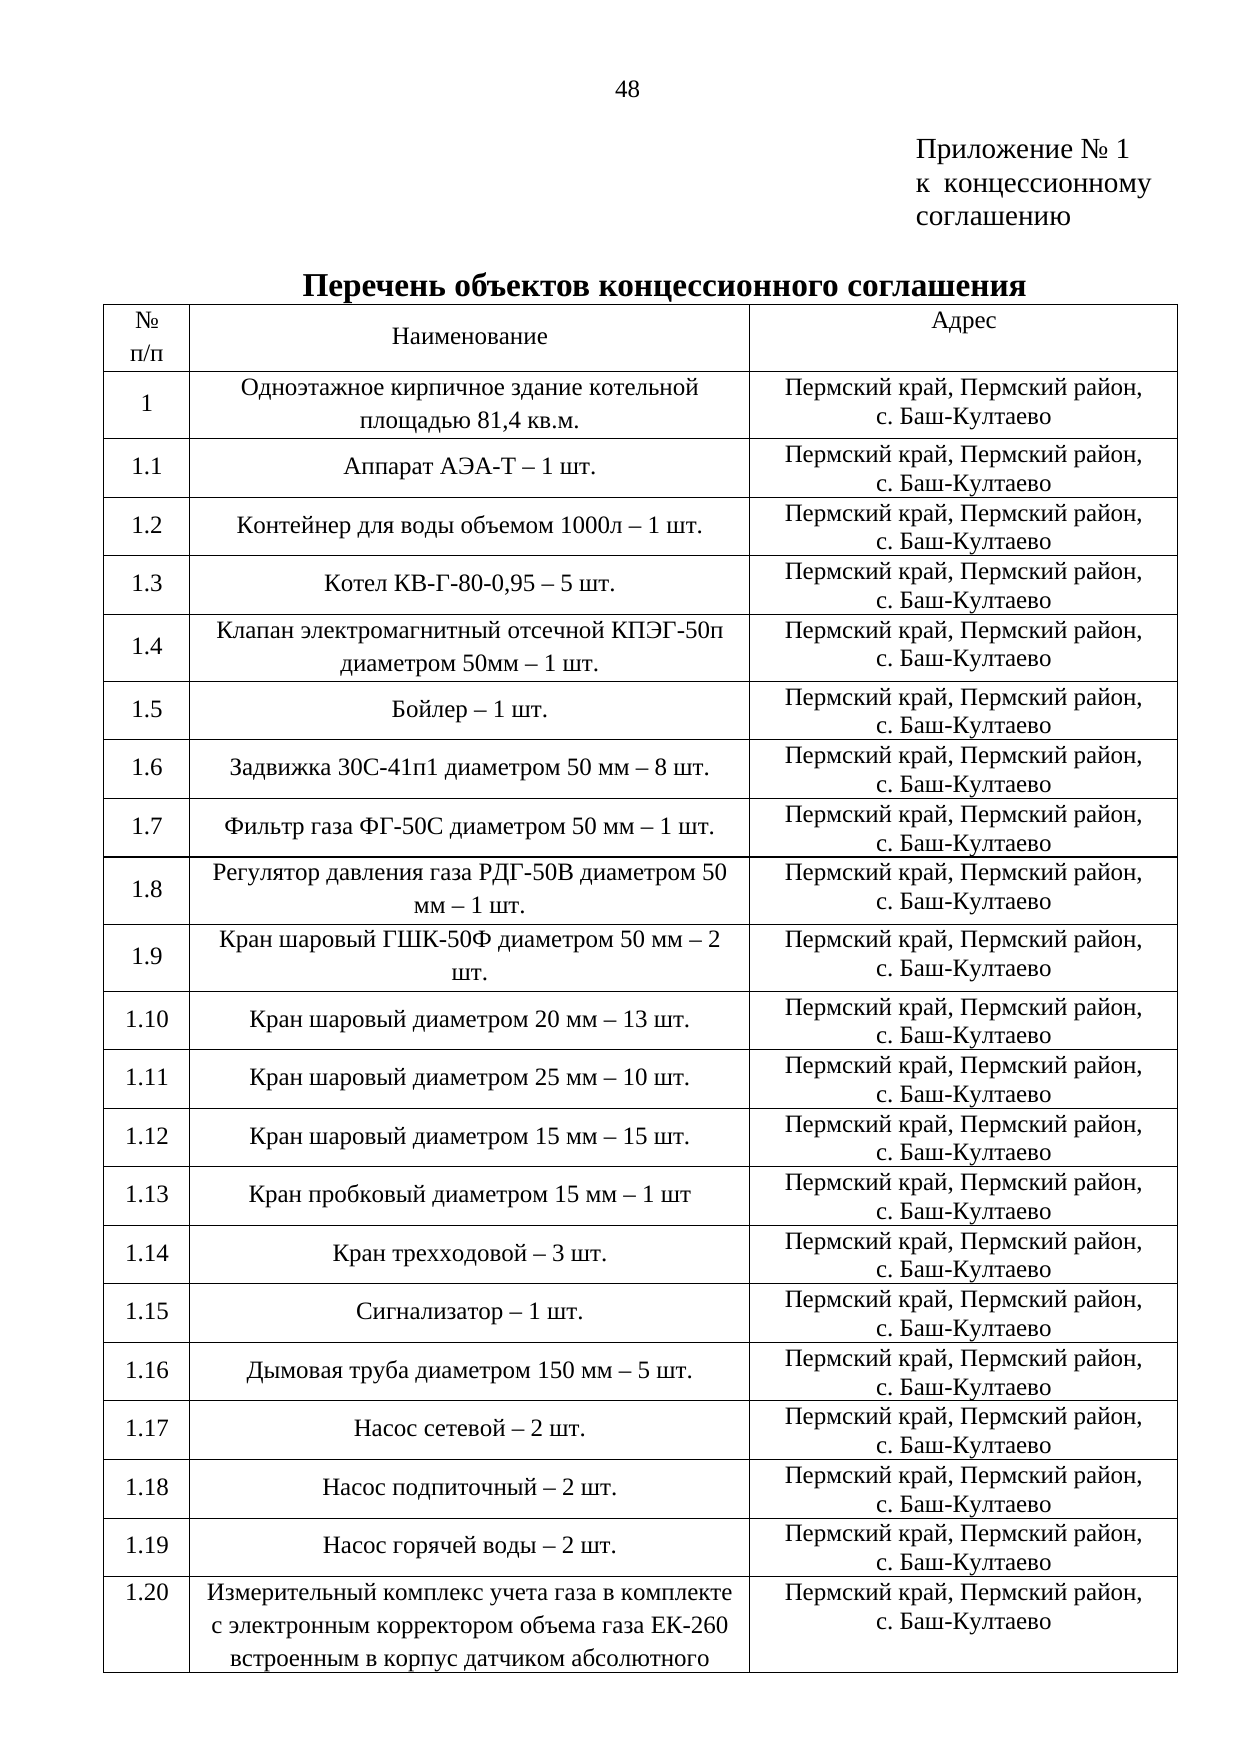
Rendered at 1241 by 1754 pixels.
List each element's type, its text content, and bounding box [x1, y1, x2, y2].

table_cell Пермский край, Пермский район, с. Баш-Култаево [750, 498, 1177, 555]
table_cell Пермский край, Пермский район, с. Баш-Култаево [750, 372, 1177, 438]
table_cell 1.14 [104, 1226, 189, 1283]
table_cell Насос сетевой – 2 шт. [190, 1401, 749, 1459]
table_cell Насос горячей воды – 2 шт. [190, 1519, 749, 1576]
table_cell 1.13 [104, 1167, 189, 1225]
table_cell Фильтр газа ФГ-50С диаметром 50 мм – 1 шт. [190, 799, 749, 856]
table_cell Пермский край, Пермский район, с. Баш-Култаево [750, 925, 1177, 991]
table_cell 1.18 [104, 1460, 189, 1517]
table_cell Кран шаровый диаметром 25 мм – 10 шт. [190, 1050, 749, 1108]
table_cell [190, 1577, 749, 1672]
table_cell Кран шаровый ГШК-50Ф диаметром 50 мм – 2 шт. [190, 925, 749, 991]
table_cell Задвижка 30С-41п1 диаметром 50 мм – 8 шт. [190, 740, 749, 798]
table_cell Клапан электромагнитный отсечной КПЭГ-50п диаметром 50мм – 1 шт. [190, 615, 749, 681]
table_cell 1.8 [104, 858, 189, 923]
table_cell Пермский край, Пермский район, с. Баш-Култаево [750, 1050, 1177, 1108]
table_cell 1.7 [104, 799, 189, 856]
table_header № п/п [104, 305, 189, 371]
table_cell Пермский край, Пермский район, с. Баш-Култаево [750, 1284, 1177, 1342]
table_cell Пермский край, Пермский район, с. Баш-Култаево [750, 615, 1177, 681]
table_cell 1.5 [104, 682, 189, 739]
table_cell Пермский край, Пермский район, с. Баш-Култаево [750, 1401, 1177, 1459]
table_cell Котел КВ-Г-80-0,95 – 5 шт. [190, 556, 749, 614]
table_cell 1.20 [104, 1577, 189, 1672]
table_cell Пермский край, Пермский район, с. Баш-Култаево [750, 1226, 1177, 1283]
table_cell 1.10 [104, 992, 189, 1049]
table_cell 1 [104, 372, 189, 438]
table_cell Насос подпиточный – 2 шт. [190, 1460, 749, 1517]
table_cell 1.19 [104, 1519, 189, 1576]
table_cell Пермский край, Пермский район, с. Баш-Култаево [750, 1519, 1177, 1576]
table_cell Пермский край, Пермский район, с. Баш-Култаево [750, 439, 1177, 497]
table_cell 1.3 [104, 556, 189, 614]
table_cell 1.9 [104, 925, 189, 991]
table_cell Пермский край, Пермский район, с. Баш-Култаево [750, 799, 1177, 856]
table_cell Аппарат АЭА-Т – 1 шт. [190, 439, 749, 497]
table_cell Дымовая труба диаметром 150 мм – 5 шт. [190, 1343, 749, 1400]
table_cell Кран трехходовой – 3 шт. [190, 1226, 749, 1283]
table_cell Пермский край, Пермский район, с. Баш-Култаево [750, 1460, 1177, 1517]
table_cell Пермский край, Пермский район, с. Баш-Култаево [750, 1109, 1177, 1166]
table_cell Пермский край, Пермский район, с. Баш-Култаево [750, 556, 1177, 614]
table_cell Регулятор давления газа РДГ-50В диаметром 50 мм – 1 шт. [190, 858, 749, 923]
table_cell Пермский край, Пермский район, с. Баш-Култаево [750, 858, 1177, 923]
table_cell 1.1 [104, 439, 189, 497]
text к концессионному соглашению [916, 165, 1152, 232]
table_cell Кран шаровый диаметром 15 мм – 15 шт. [190, 1109, 749, 1166]
table_cell Сигнализатор – 1 шт. [190, 1284, 749, 1342]
table_cell Кран пробковый диаметром 15 мм – 1 шт [190, 1167, 749, 1225]
table_cell Контейнер для воды объемом 1000л – 1 шт. [190, 498, 749, 555]
table_cell Пермский край, Пермский район, с. Баш-Култаево [750, 682, 1177, 739]
table_cell Одноэтажное кирпичное здание котельной площадью 81,4 кв.м. [190, 372, 749, 438]
table_cell 1.11 [104, 1050, 189, 1108]
table_header Наименование [190, 305, 749, 371]
table_cell Пермский край, Пермский район, с. Баш-Култаево [750, 740, 1177, 798]
table_cell 1.6 [104, 740, 189, 798]
table_cell 1.12 [104, 1109, 189, 1166]
table_cell 1.4 [104, 615, 189, 681]
text Перечень объектов концессионного соглашения [103, 266, 1152, 304]
table_cell Пермский край, Пермский район, с. Баш-Култаево [750, 1167, 1177, 1225]
table_cell 1.16 [104, 1343, 189, 1400]
table_cell 1.15 [104, 1284, 189, 1342]
table_cell Бойлер – 1 шт. [190, 682, 749, 739]
table_cell Пермский край, Пермский район, с. Баш-Култаево [750, 992, 1177, 1049]
table_cell 1.2 [104, 498, 189, 555]
table_cell Кран шаровый диаметром 20 мм – 13 шт. [190, 992, 749, 1049]
table_header Адрес [750, 305, 1177, 371]
table_cell 1.17 [104, 1401, 189, 1459]
text Приложение № 1 [812, 131, 1152, 165]
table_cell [750, 1577, 1177, 1672]
table_cell Пермский край, Пермский район, с. Баш-Култаево [750, 1343, 1177, 1400]
